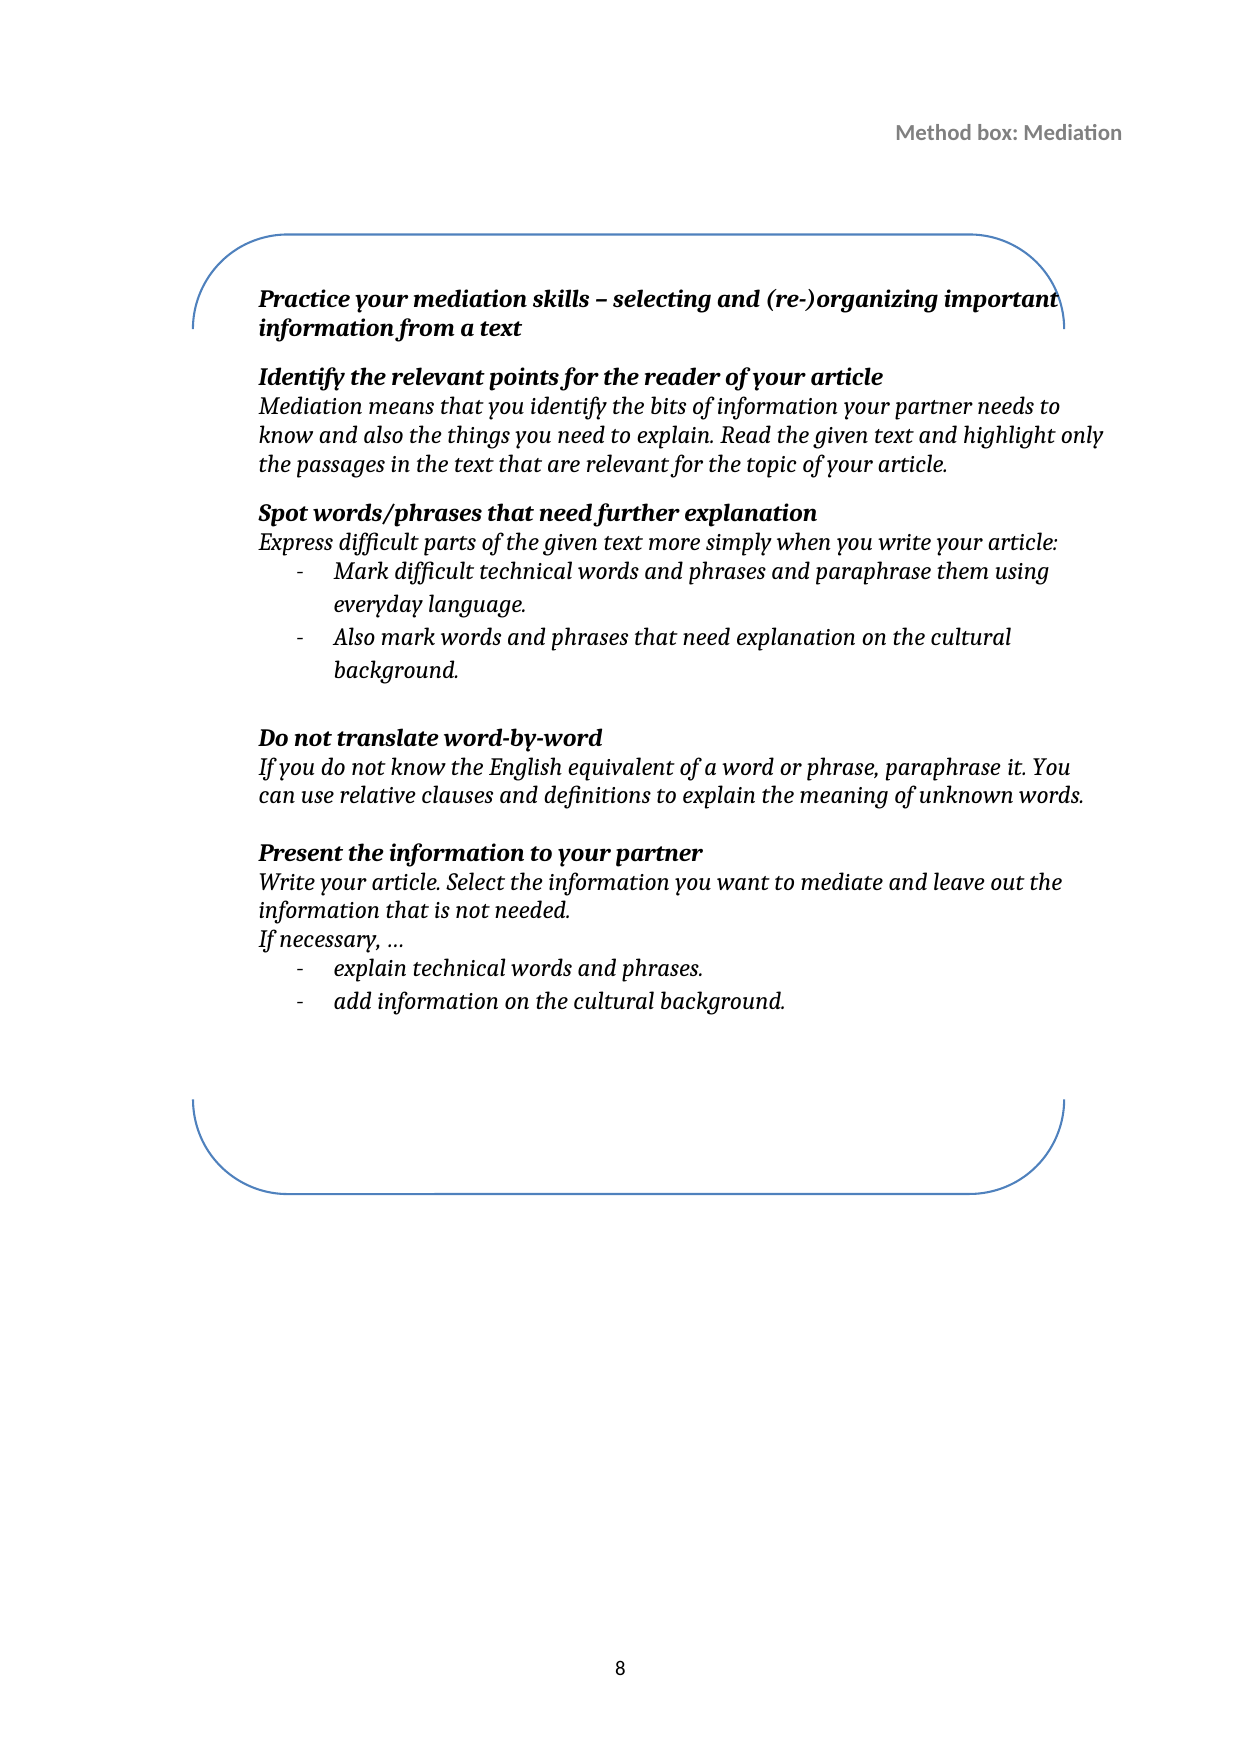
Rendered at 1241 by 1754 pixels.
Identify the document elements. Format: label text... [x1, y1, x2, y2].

text Method box: Mediation [118, 118, 1122, 146]
